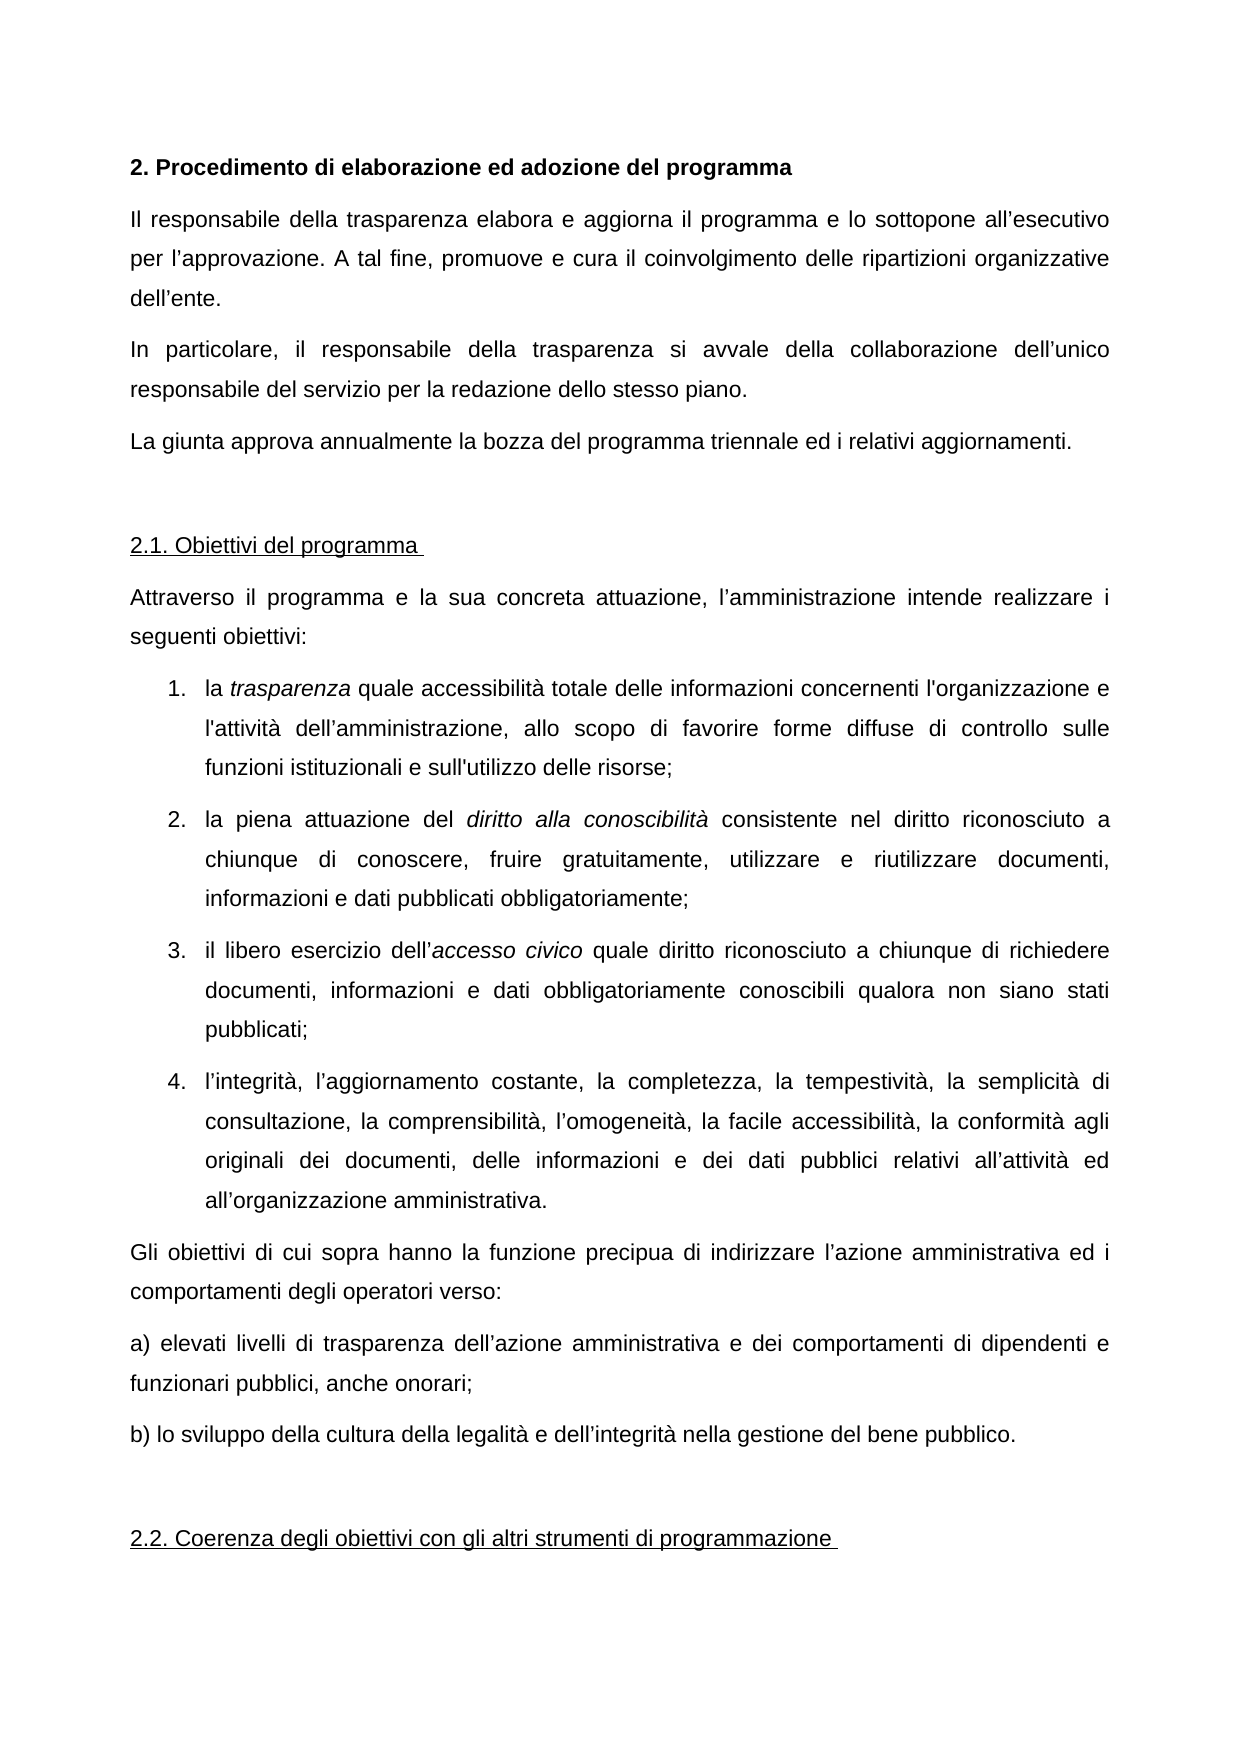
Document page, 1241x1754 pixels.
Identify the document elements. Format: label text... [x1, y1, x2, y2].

text a) elevati livelli di trasparenza dell’azione amministrativa e dei comportamenti di dipendenti e funzionari pubblici, anche onorari; [130, 1330, 1110, 1396]
text 2. Procedimento di elaborazione ed adozione del programma [130, 153, 1051, 180]
text Il responsabile della trasparenza elabora e aggiorna il programma e lo sottopone all’esecutivo per l’approvazione. A tal fine, promuove e cura il coinvolgimento delle ripartizioni organizzative dell’ente. [130, 206, 1110, 311]
text b) lo sviluppo della cultura della legalità e dell’integrità nella gestione del bene pubblico. [130, 1421, 1110, 1448]
text Attraverso il programma e la sua concreta attuazione, l’amministrazione intende realizzare i seguenti obiettivi: [130, 584, 1110, 650]
text Gli obiettivi di cui sopra hanno la funzione precipua di indirizzare l’azione amministrativa ed i comportamenti degli operatori verso: [130, 1238, 1110, 1304]
list l’integrità, l’aggiornamento costante, la completezza, la tempestività, la semplicità di consultazione, la comprensibilità, l’omogeneità, la facile accessibilità, la conformità agli originali dei documenti, delle informazioni e dei dati pubblici relativi all’attività ed all’organizzazione amministrativa. [167, 1068, 1110, 1213]
list la trasparenza quale accessibilità totale delle informazioni concernenti l'organizzazione e l'attività dell’amministrazione, allo scopo di favorire forme diffuse di controllo sulle funzioni istituzionali e sull'utilizzo delle risorse; [167, 675, 1110, 781]
list il libero esercizio dell’accesso civico quale diritto riconosciuto a chiunque di richiedere documenti, informazioni e dati obbligatoriamente conoscibili qualora non siano stati pubblicati; [167, 937, 1110, 1042]
list la piena attuazione del diritto alla conoscibilità consistente nel diritto riconosciuto a chiunque di conoscere, fruire gratuitamente, utilizzare e riutilizzare documenti, informazioni e dati pubblicati obbligatoriamente; [167, 806, 1110, 912]
text 2.2. Coerenza degli obiettivi con gli altri strumenti di programmazione [130, 1525, 1110, 1552]
text In particolare, il responsabile della trasparenza si avvale della collaborazione dell’unico responsabile del servizio per la redazione dello stesso piano. [130, 336, 1110, 402]
text 2.1. Obiettivi del programma [130, 532, 1110, 558]
text La giunta approva annualmente la bozza del programma triennale ed i relativi aggiornamenti. [130, 428, 1110, 454]
